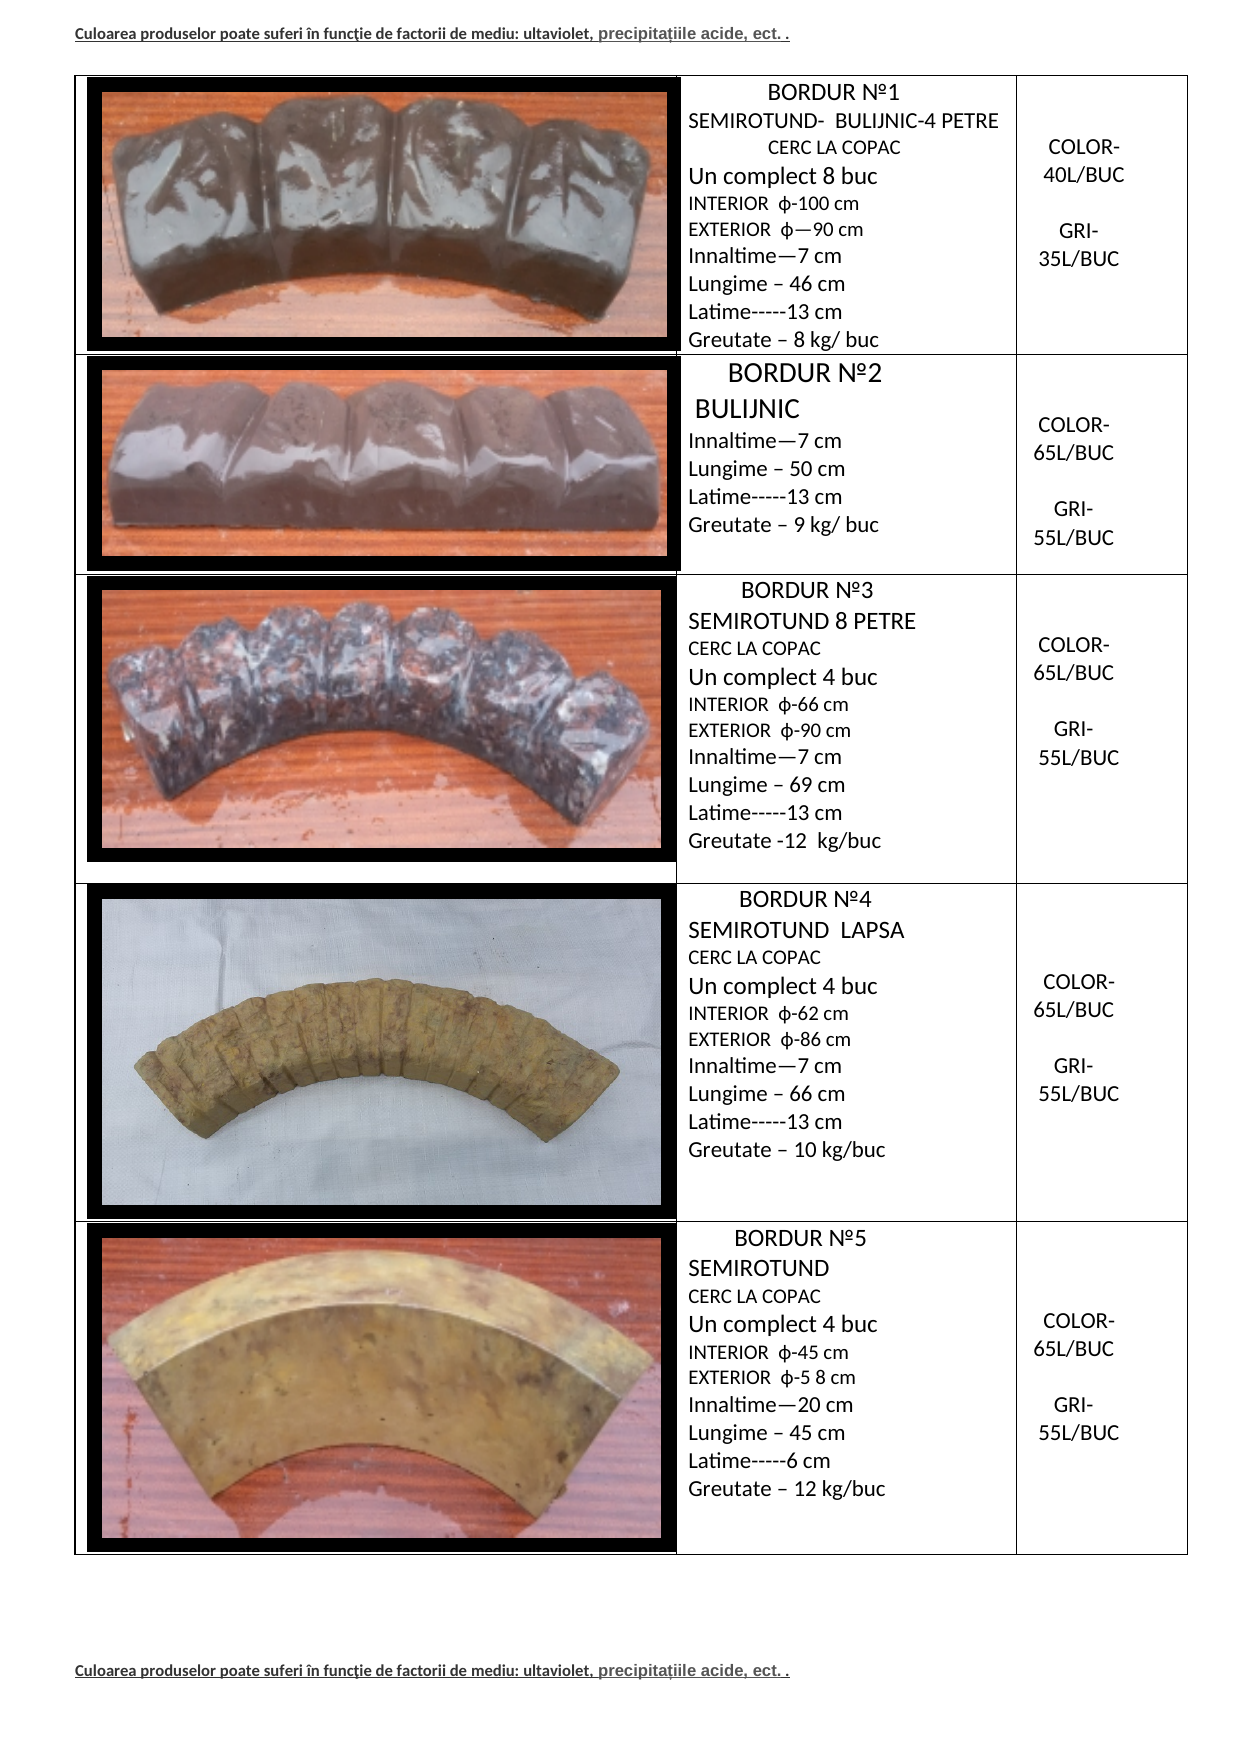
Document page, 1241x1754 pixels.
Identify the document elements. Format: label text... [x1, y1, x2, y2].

table_cell BORDUR №1 SEMIROTUND- BULIJNIC-4 PETRE CERC LA COPAC Un complect 8 buc INTERIOR ф-100 cm EXTERIOR ф—90 cm Innaltime—7 cm Lungime – 46 cm Latime-----13 cm Greutate – 8 kg/ buc [677, 76, 1016, 353]
table_cell COLOR- 40L/BUC GRI- 35L/BUC [1017, 76, 1187, 353]
table_cell COLOR- 65L/BUC GRI- 55L/BUC [1017, 355, 1187, 573]
table_cell [76, 575, 676, 882]
picture [102, 370, 667, 556]
table_cell COLOR- 65L/BUC GRI- 55L/BUC [1017, 1222, 1187, 1553]
table_cell COLOR- 65L/BUC GRI- 55L/BUC [1017, 575, 1187, 882]
table_cell COLOR- 65L/BUC GRI- 55L/BUC [1017, 884, 1187, 1221]
table_cell BORDUR №4 SEMIROTUND LAPSA CERC LA COPAC Un complect 4 buc INTERIOR ф-62 cm EXTERIOR ф-86 cm Innaltime—7 cm Lungime – 66 cm Latime-----13 cm Greutate – 10 kg/buc [677, 884, 1016, 1221]
table_cell BORDUR №2 BULIJNIC Innaltime—7 cm Lungime – 50 cm Latime-----13 cm Greutate – 9 kg/ buc [677, 355, 1016, 573]
table_cell BORDUR №5 SEMIROTUND CERC LA COPAC Un complect 4 buc INTERIOR ф-45 cm EXTERIOR ф-5 8 cm Innaltime—20 cm Lungime – 45 cm Latime-----6 cm Greutate – 12 kg/buc [677, 1222, 1016, 1553]
picture [102, 899, 661, 1205]
table_cell [76, 1222, 676, 1553]
picture [102, 590, 661, 848]
table_cell BORDUR №3 SEMIROTUND 8 PETRE CERC LA COPAC Un complect 4 buc INTERIOR ф-66 cm EXTERIOR ф-90 cm Innaltime—7 cm Lungime – 69 cm Latime-----13 cm Greutate -12 kg/buc [677, 575, 1016, 882]
table_cell [76, 76, 676, 353]
table_cell [76, 355, 676, 573]
picture [102, 92, 667, 337]
picture [102, 1238, 661, 1538]
table_cell [76, 884, 676, 1221]
